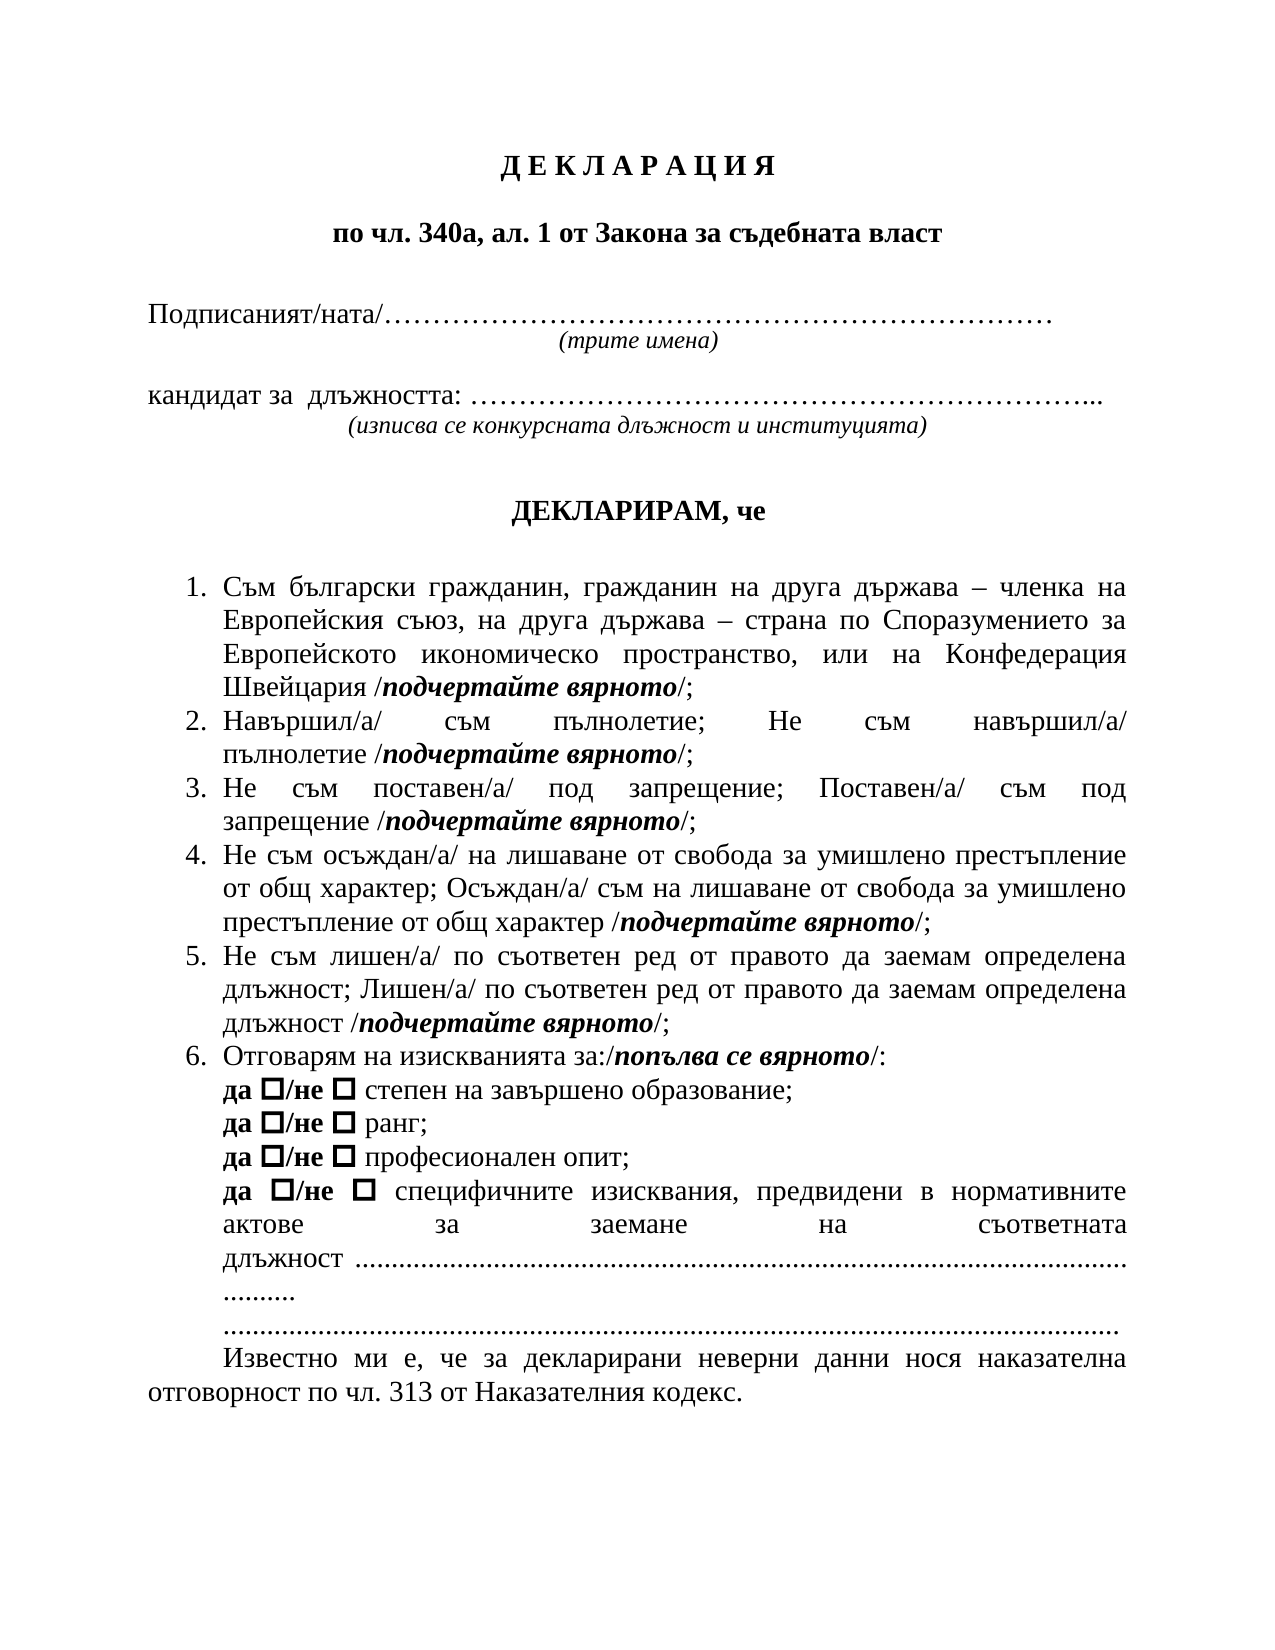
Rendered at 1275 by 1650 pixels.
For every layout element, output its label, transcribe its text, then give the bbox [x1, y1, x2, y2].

list Съм български гражданин, гражданин на друга държава – членка на Европейския съюз, на друга държава – страна по Споразумението за Европейското икономическо пространство, или на Конфедерация Швейцария /подчертайте вярното/; [185, 569, 1127, 703]
text Д Е К Л А Р А Ц И Я [148, 148, 1127, 181]
list Не съм поставен/а/ под запрещение; Поставен/а/ съм под запрещение /подчертайте вярното/; [185, 770, 1127, 837]
text да /не степен на завършено образование; [223, 1072, 1127, 1106]
text ДЕКЛАРИРАМ, че [150, 497, 1127, 526]
list Отговарям на изискванията за:/попълва се вярното/: [185, 1038, 1127, 1072]
text по чл. 340а, ал. 1 от Закона за съдебната власт [148, 181, 1127, 248]
text кандидат за длъжността: ………………………………………………………... [148, 377, 1127, 410]
text да /не професионален опит; [223, 1139, 1127, 1173]
list Навършил/а/ съм пълнолетие; Не съм навършил/а/ пълнолетие /подчертайте вярното/; [185, 703, 1127, 770]
text да /не ранг; [223, 1106, 1127, 1139]
list Не съм осъждан/а/ на лишаване от свобода за умишлено престъпление от общ характер; Осъждан/а/ съм на лишаване от свобода за умишлено престъпление от общ характер /подчертайте вярното/; [185, 837, 1127, 938]
text да /не специфичните изисквания, предвидени в нормативните актове за заемане на съответната длъжност .................................................................................................................... [223, 1173, 1127, 1307]
list Не съм лишен/а/ по съответен ред от правото да заемам определена длъжност; Лишен/а/ по съответен ред от правото да заемам определена длъжност /подчертайте вярното/; [185, 938, 1127, 1038]
text Подписаният/ната/…………………………………………………………… [148, 296, 1127, 330]
text (изписва се конкурсната длъжност и институцията) [148, 410, 1127, 439]
text Известно ми е, че за декларирани неверни данни нося наказателна отговорност по чл. 313 от Наказателния кодекс. [148, 1341, 1127, 1408]
text (трите имена) [150, 330, 1127, 353]
text ........................................................................................................................... [148, 1307, 1127, 1341]
